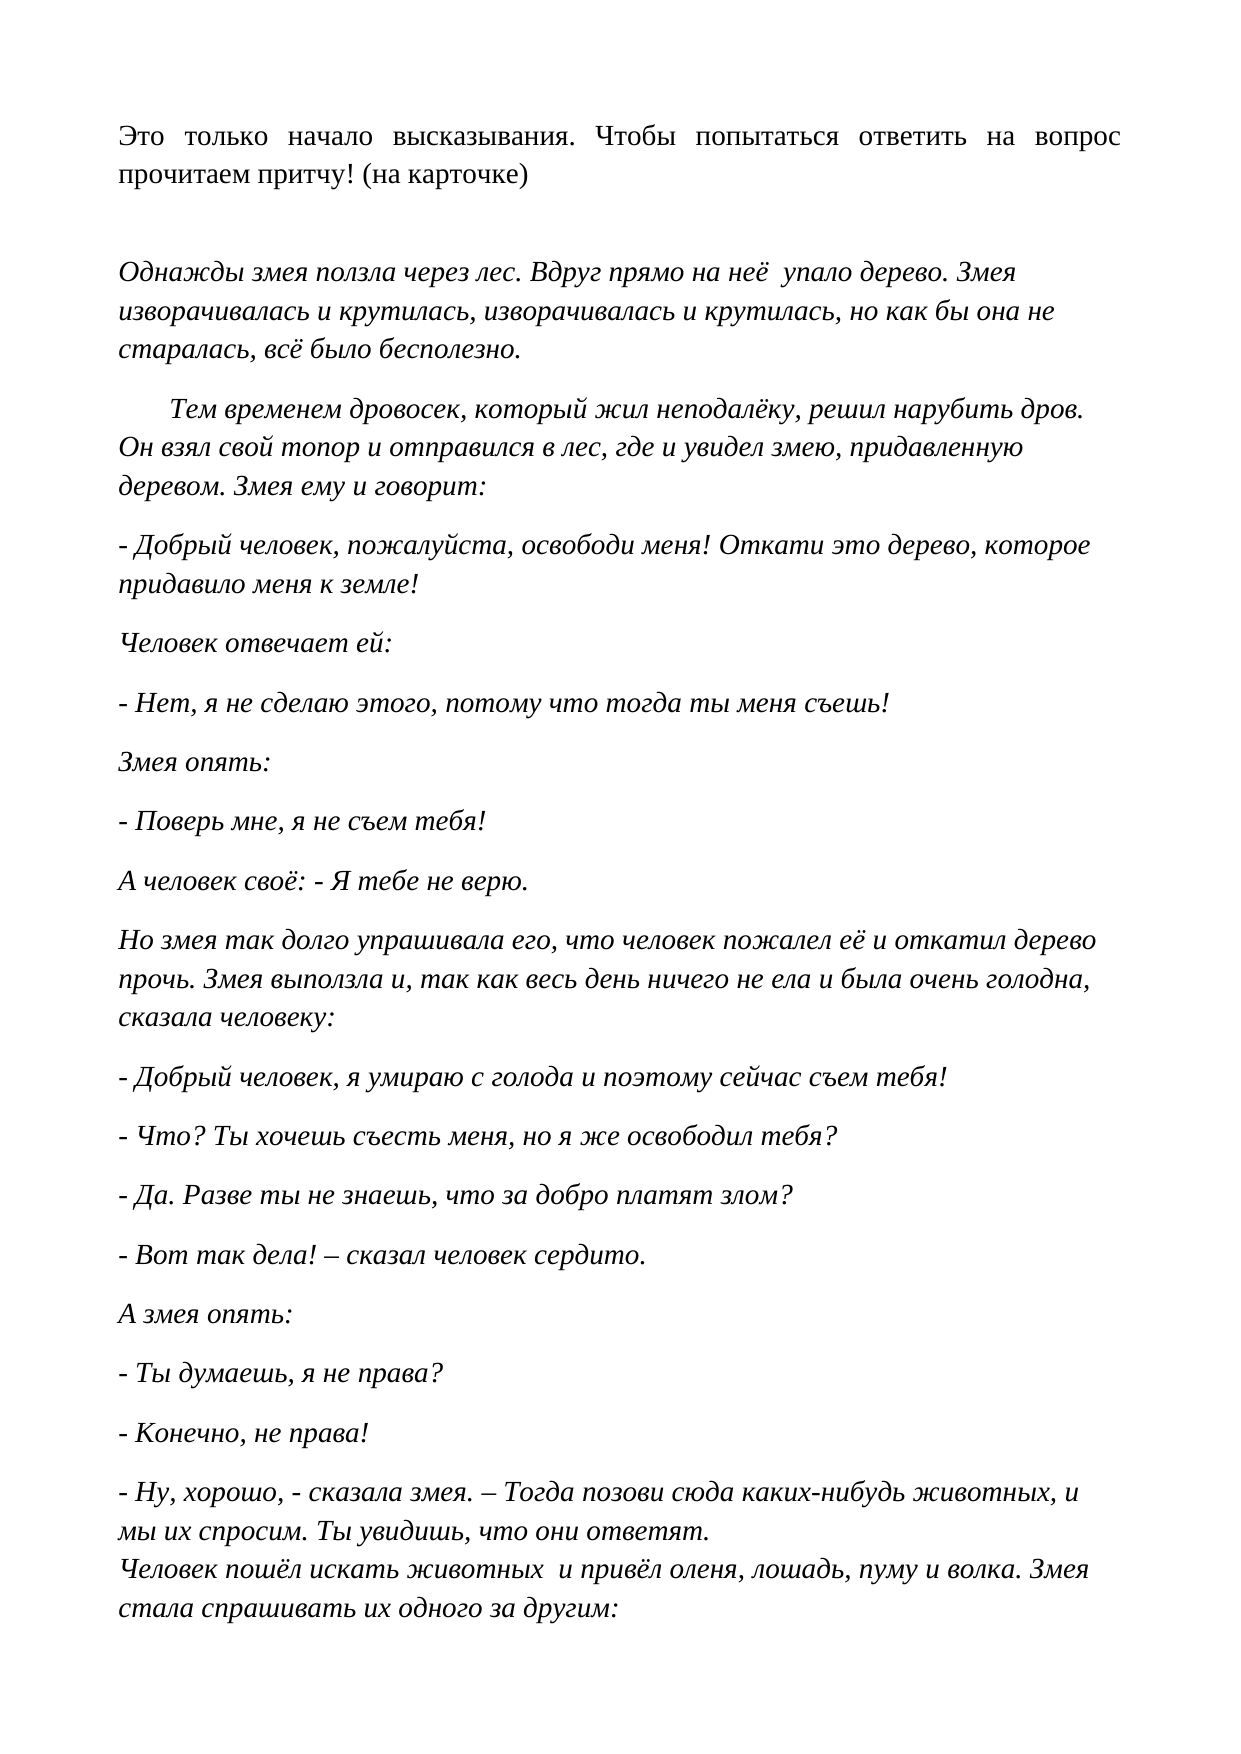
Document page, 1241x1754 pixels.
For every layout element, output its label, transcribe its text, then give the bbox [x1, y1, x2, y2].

text - Что? Ты хочешь съесть меня, но я же освободил тебя? [118, 1118, 1122, 1152]
text - Поверь мне, я не съем тебя! [118, 803, 1122, 837]
text Человек отвечает ей: [118, 625, 1122, 659]
text - Добрый человек, я умираю с голода и поэтому сейчас съем тебя! [118, 1059, 1122, 1092]
text А человек своё: - Я тебе не верю. [118, 863, 1122, 896]
text Человек пошёл искать животных и привёл оленя, лошадь, пуму и волка. Змея стала спрашивать их одного за другим: [118, 1551, 1122, 1623]
text Это только начало высказывания. Чтобы попытаться ответить на вопрос прочитаем притчу! (на карточке) [118, 118, 1122, 190]
text Тем временем дровосек, который жил неподалёку, решил нарубить дров. Он взял свой топор и отправился в лес, где и увидел змею, придавленную деревом. Змея ему и говорит: [118, 391, 1122, 502]
text А змея опять: [118, 1296, 1122, 1330]
text - Вот так дела! – сказал человек сердито. [118, 1237, 1122, 1270]
text - Нет, я не сделаю этого, потому что тогда ты меня съешь! [118, 685, 1122, 718]
text Но змея так долго упрашивала его, что человек пожалел её и откатил дерево прочь. Змея выползла и, так как весь день ничего не ела и была очень голодна, сказала человеку: [118, 922, 1122, 1033]
text - Добрый человек, пожалуйста, освободи меня! Откати это дерево, которое придавило меня к земле! [118, 527, 1122, 599]
text - Да. Разве ты не знаешь, что за добро платят злом? [118, 1177, 1122, 1211]
text - Ты думаешь, я не права? [118, 1356, 1122, 1389]
text - Ну, хорошо, - сказала змея. – Тогда позови сюда каких-нибудь животных, и мы их спросим. Ты увидишь, что они ответят. [118, 1474, 1122, 1546]
text Змея опять: [118, 744, 1122, 778]
text - Конечно, не права! [118, 1415, 1122, 1448]
text Однажды змея ползла через лес. Вдруг прямо на неё упало дерево. Змея изворачивалась и крутилась, изворачивалась и крутилась, но как бы она не старалась, всё было бесполезно. [118, 254, 1122, 365]
